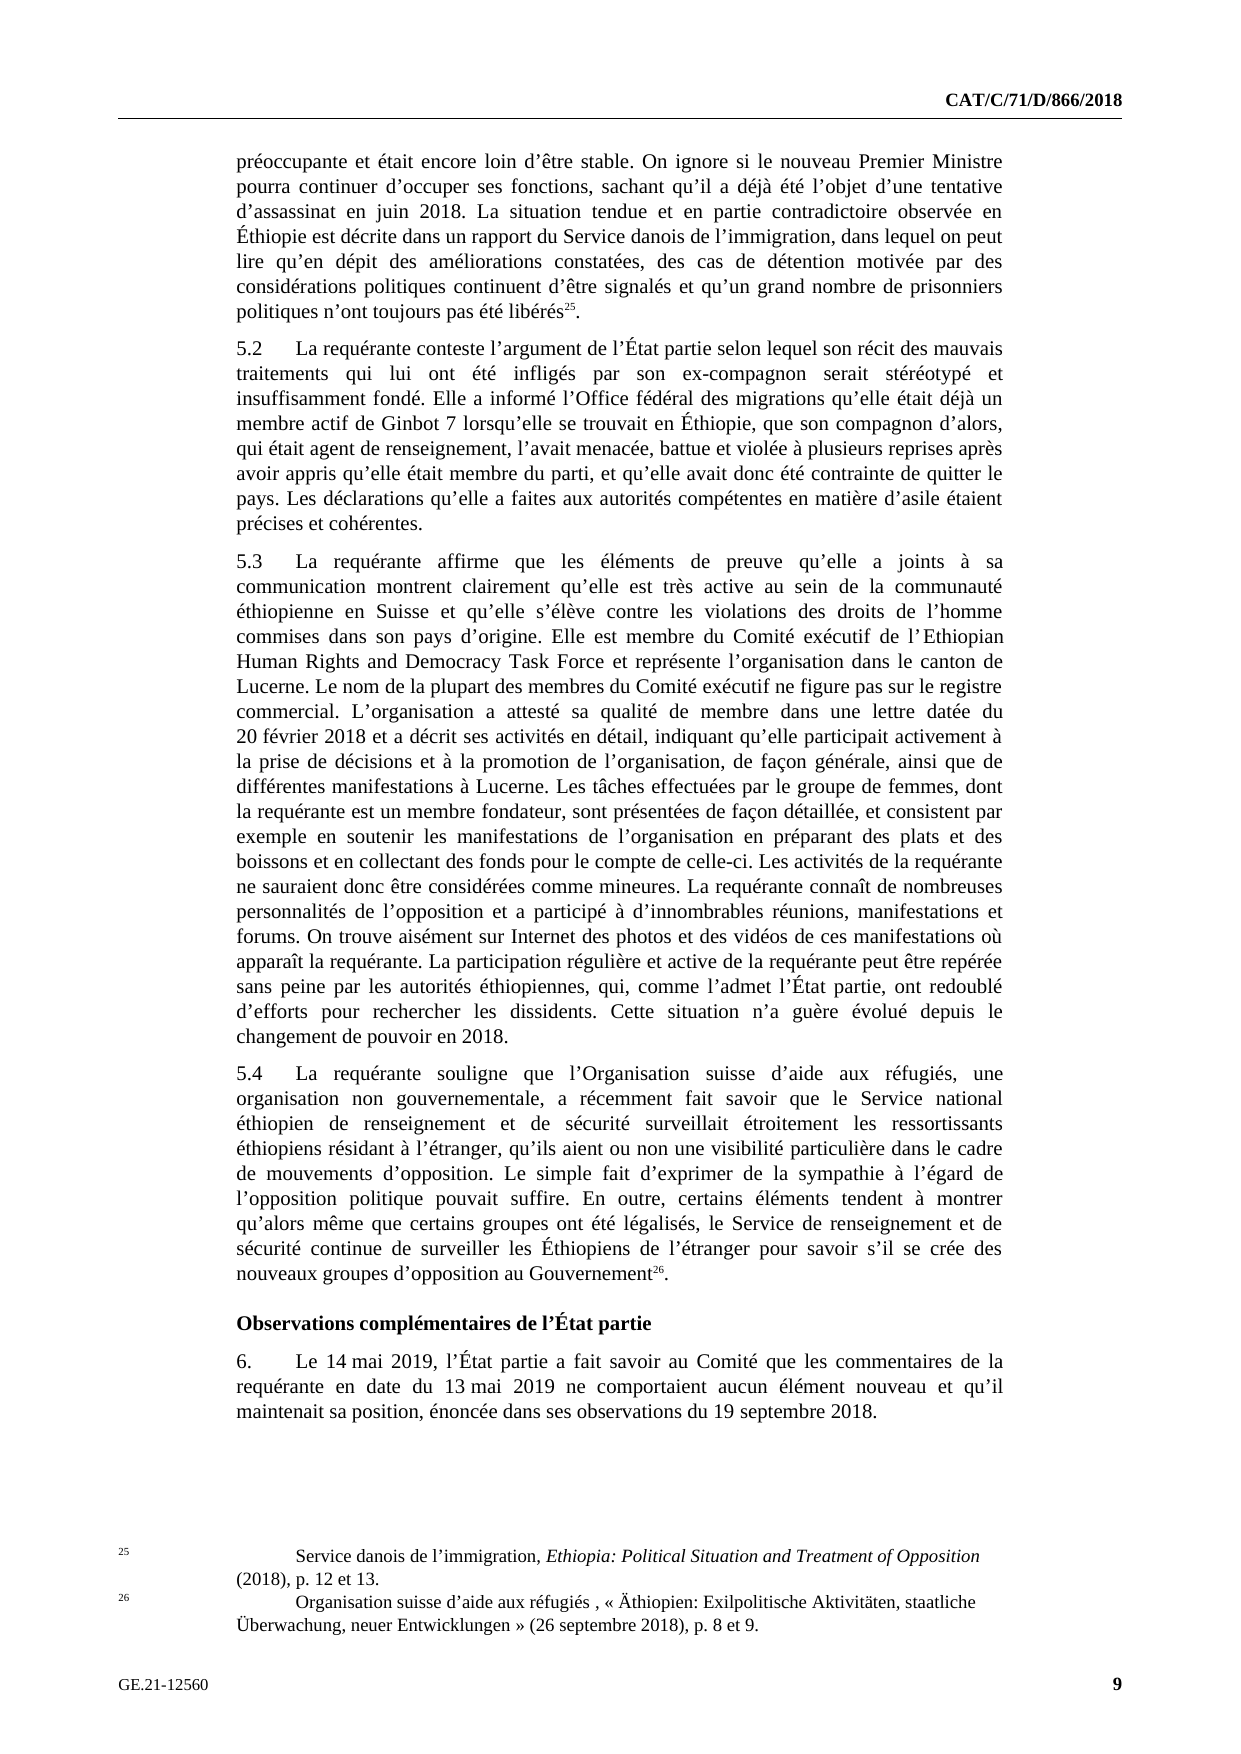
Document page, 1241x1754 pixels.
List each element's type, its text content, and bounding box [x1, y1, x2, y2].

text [236, 148, 1004, 323]
text Observations complémentaires de l’État partie [118, 1310, 1004, 1335]
text 6. Le 14 mai 2019, l’État partie a fait savoir au Comité que les commentaires de la requérante en date du 13 mai 2019 ne comportaient aucun élément nouveau et qu’il maintenait sa position, énoncée dans ses observations du 19 septembre 2018. [236, 1348, 1004, 1423]
text 5.2 La requérante conteste l’argument de l’État partie selon lequel son récit des mauvais traitements qui lui ont été infligés par son ex-compagnon serait stéréotypé et insuffisamment fondé. Elle a informé l’Office fédéral des migrations qu’elle était déjà un membre actif de Ginbot 7 lorsqu’elle se trouvait en Éthiopie, que son compagnon d’alors, qui était agent de renseignement, l’avait menacée, battue et violée à plusieurs reprises après avoir appris qu’elle était membre du parti, et qu’elle avait donc été contrainte de quitter le pays. Les déclarations qu’elle a faites aux autorités compétentes en matière d’asile étaient précises et cohérentes. [236, 335, 1004, 535]
text 5.3 La requérante affirme que les éléments de preuve qu’elle a joints à sa communication montrent clairement qu’elle est très active au sein de la communauté éthiopienne en Suisse et qu’elle s’élève contre les violations des droits de l’homme commises dans son pays d’origine. Elle est membre du Comité exécutif de l’Ethiopian Human Rights and Democracy Task Force et représente l’organisation dans le canton de Lucerne. Le nom de la plupart des membres du Comité exécutif ne figure pas sur le registre commercial. L’organisation a attesté sa qualité de membre dans une lettre datée du 20 février 2018 et a décrit ses activités en détail, indiquant qu’elle participait activement à la prise de décisions et à la promotion de l’organisation, de façon générale, ainsi que de différentes manifestations à Lucerne. Les tâches effectuées par le groupe de femmes, dont la requérante est un membre fondateur, sont présentées de façon détaillée, et consistent par exemple en soutenir les manifestations de l’organisation en préparant des plats et des boissons et en collectant des fonds pour le compte de celle-ci. Les activités de la requérante ne sauraient donc être considérées comme mineures. La requérante connaît de nombreuses personnalités de l’opposition et a participé à d’innombrables réunions, manifestations et forums. On trouve aisément sur Internet des photos et des vidéos de ces manifestations où apparaît la requérante. La participation régulière et active de la requérante peut être repérée sans peine par les autorités éthiopiennes, qui, comme l’admet l’État partie, ont redoublé d’efforts pour rechercher les dissidents. Cette situation n’a guère évolué depuis le changement de pouvoir en 2018. [236, 548, 1004, 1048]
text 5.4 La requérante souligne que l’Organisation suisse d’aide aux réfugiés, une organisation non gouvernementale, a récemment fait savoir que le Service national éthiopien de renseignement et de sécurité surveillait étroitement les ressortissants éthiopiens résidant à l’étranger, qu’ils aient ou non une visibilité particulière dans le cadre de mouvements d’opposition. Le simple fait d’exprimer de la sympathie à l’égard de l’opposition politique pouvait suffire. En outre, certains éléments tendent à montrer qu’alors même que certains groupes ont été légalisés, le Service de renseignement et de sécurité continue de surveiller les Éthiopiens de l’étranger pour savoir s’il se crée des nouveaux groupes d’opposition au Gouvernement. [236, 1060, 1004, 1285]
